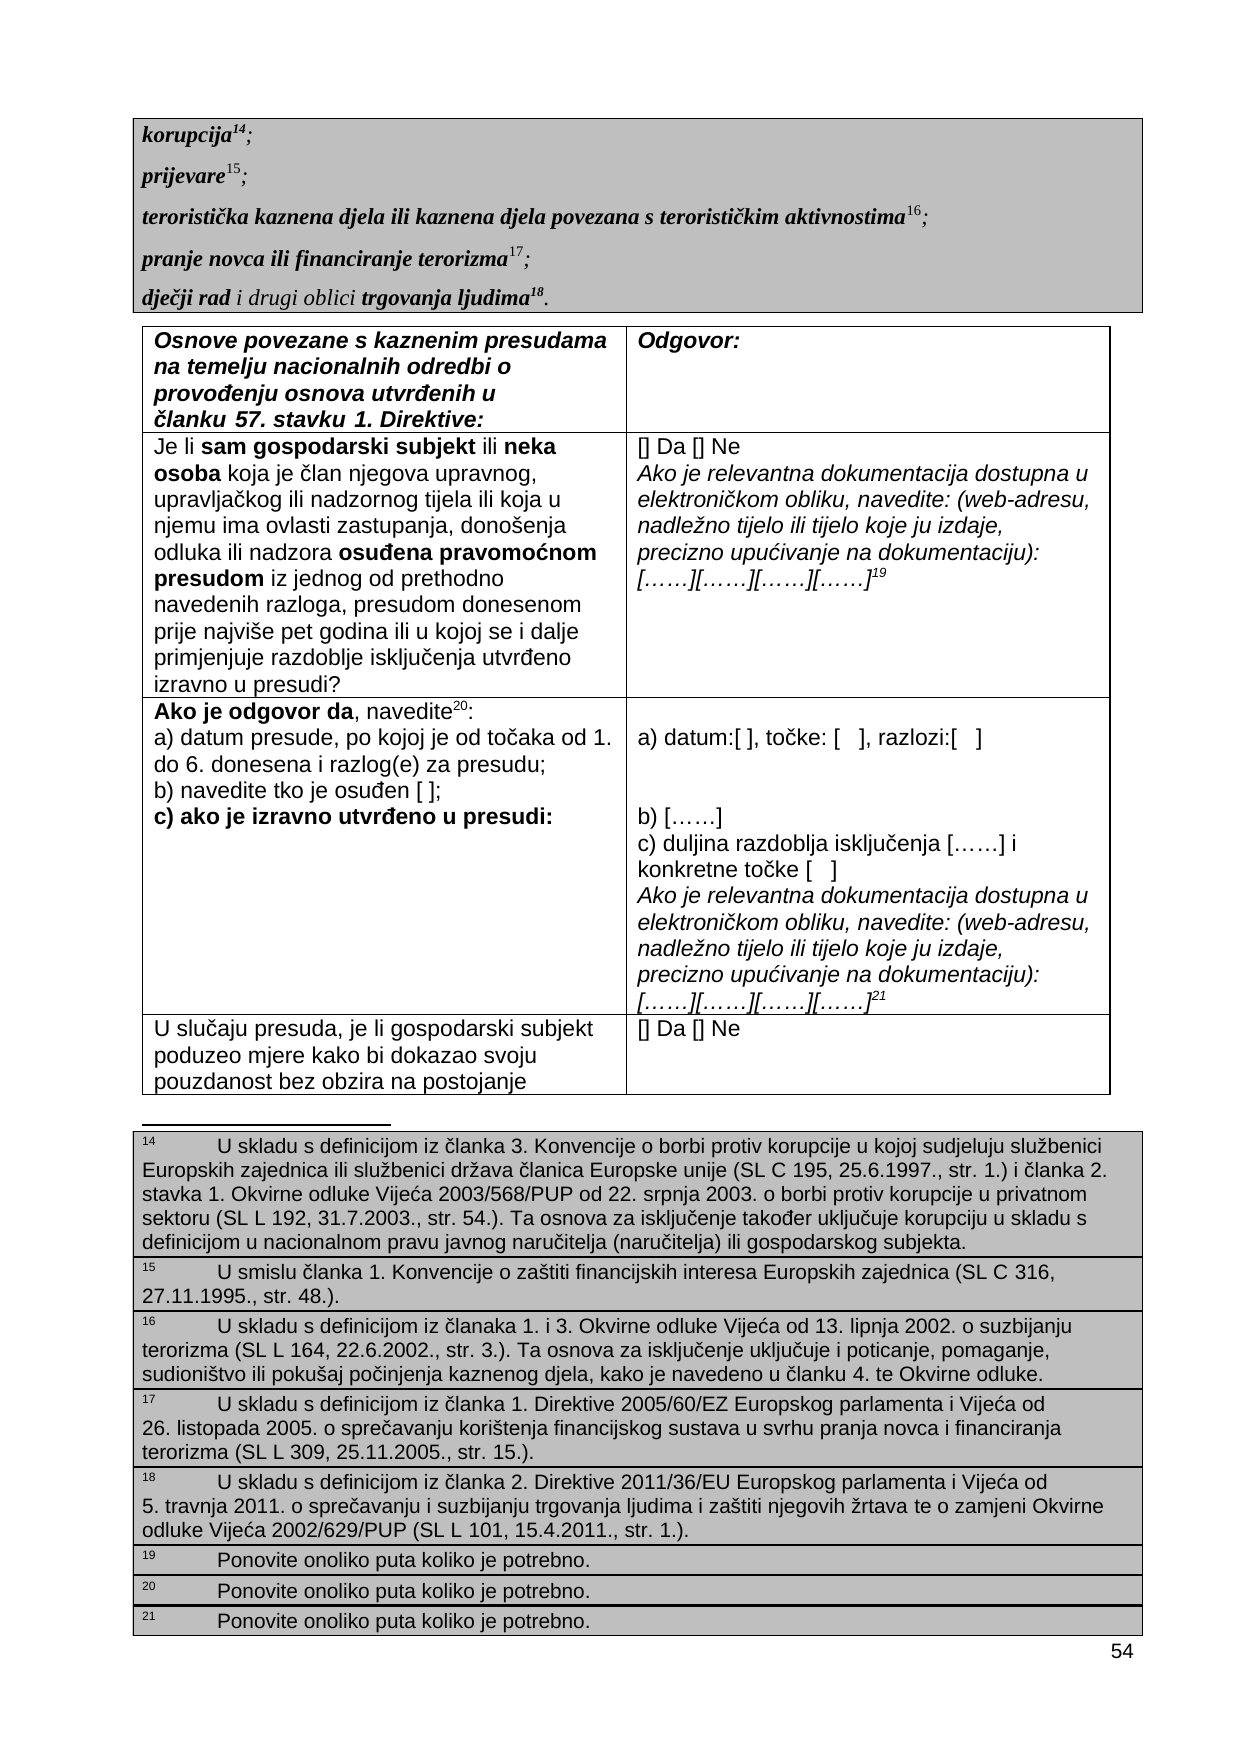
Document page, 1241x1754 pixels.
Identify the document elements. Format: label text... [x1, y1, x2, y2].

table_cell a) datum:[ ], točke: [ ], razlozi:[ ] b) [……] c) duljina razdoblja isključenja [……] i konkretne točke [ ] Ako je relevantna dokumentacija dostupna u elektroničkom obliku, navedite: (web-adresu, nadležno tijelo ili tijelo koje ju izdaje, precizno upućivanje na dokumentaciju): [……][……][……][……] [627, 698, 1109, 1014]
table_header Odgovor: [627, 327, 1109, 432]
text prijevare; [134, 157, 1142, 189]
table_cell U slučaju presuda, je li gospodarski subjekt poduzeo mjere kako bi dokazao svoju pouzdanost bez obzira na postojanje relevantne osnove za isključenje („samokorigiranje”)? [143, 1015, 626, 1094]
text pranje novca ili financiranje terorizma; [134, 239, 1142, 271]
text teroristička kaznena djela ili kaznena djela povezana s terorističkim aktivnostima; [134, 198, 1142, 230]
table_header Osnove povezane s kaznenim presudama na temelju nacionalnih odredbi o provođenju osnova utvrđenih u članku 57. stavku 1. Direktive: [143, 327, 626, 432]
table_cell [] Da [] Ne Ako je relevantna dokumentacija dostupna u elektroničkom obliku, navedite: (web-adresu, nadležno tijelo ili tijelo koje ju izdaje, precizno upućivanje na dokumentaciju): [……][……][……][……] [627, 433, 1109, 697]
table_cell [] Da [] Ne [627, 1015, 1109, 1094]
table_cell Ako je odgovor da, navedite: a) datum presude, po kojoj je od točaka od 1. do 6. donesena i razlog(e) za presudu; b) navedite tko je osuđen [ ]; c) ako je izravno utvrđeno u presudi: [143, 698, 626, 1014]
table_cell Je li sam gospodarski subjekt ili neka osoba koja je član njegova upravnog, upravljačkog ili nadzornog tijela ili koja u njemu ima ovlasti zastupanja, donošenja odluka ili nadzora osuđena pravomoćnom presudom iz jednog od prethodno navedenih razloga, presudom donesenom prije najviše pet godina ili u kojoj se i dalje primjenjuje razdoblje isključenja utvrđeno izravno u presudi? [143, 433, 626, 697]
text korupcija; [134, 119, 1142, 148]
text dječji rad i drugi oblici trgovanja ljudima. [134, 281, 1142, 312]
